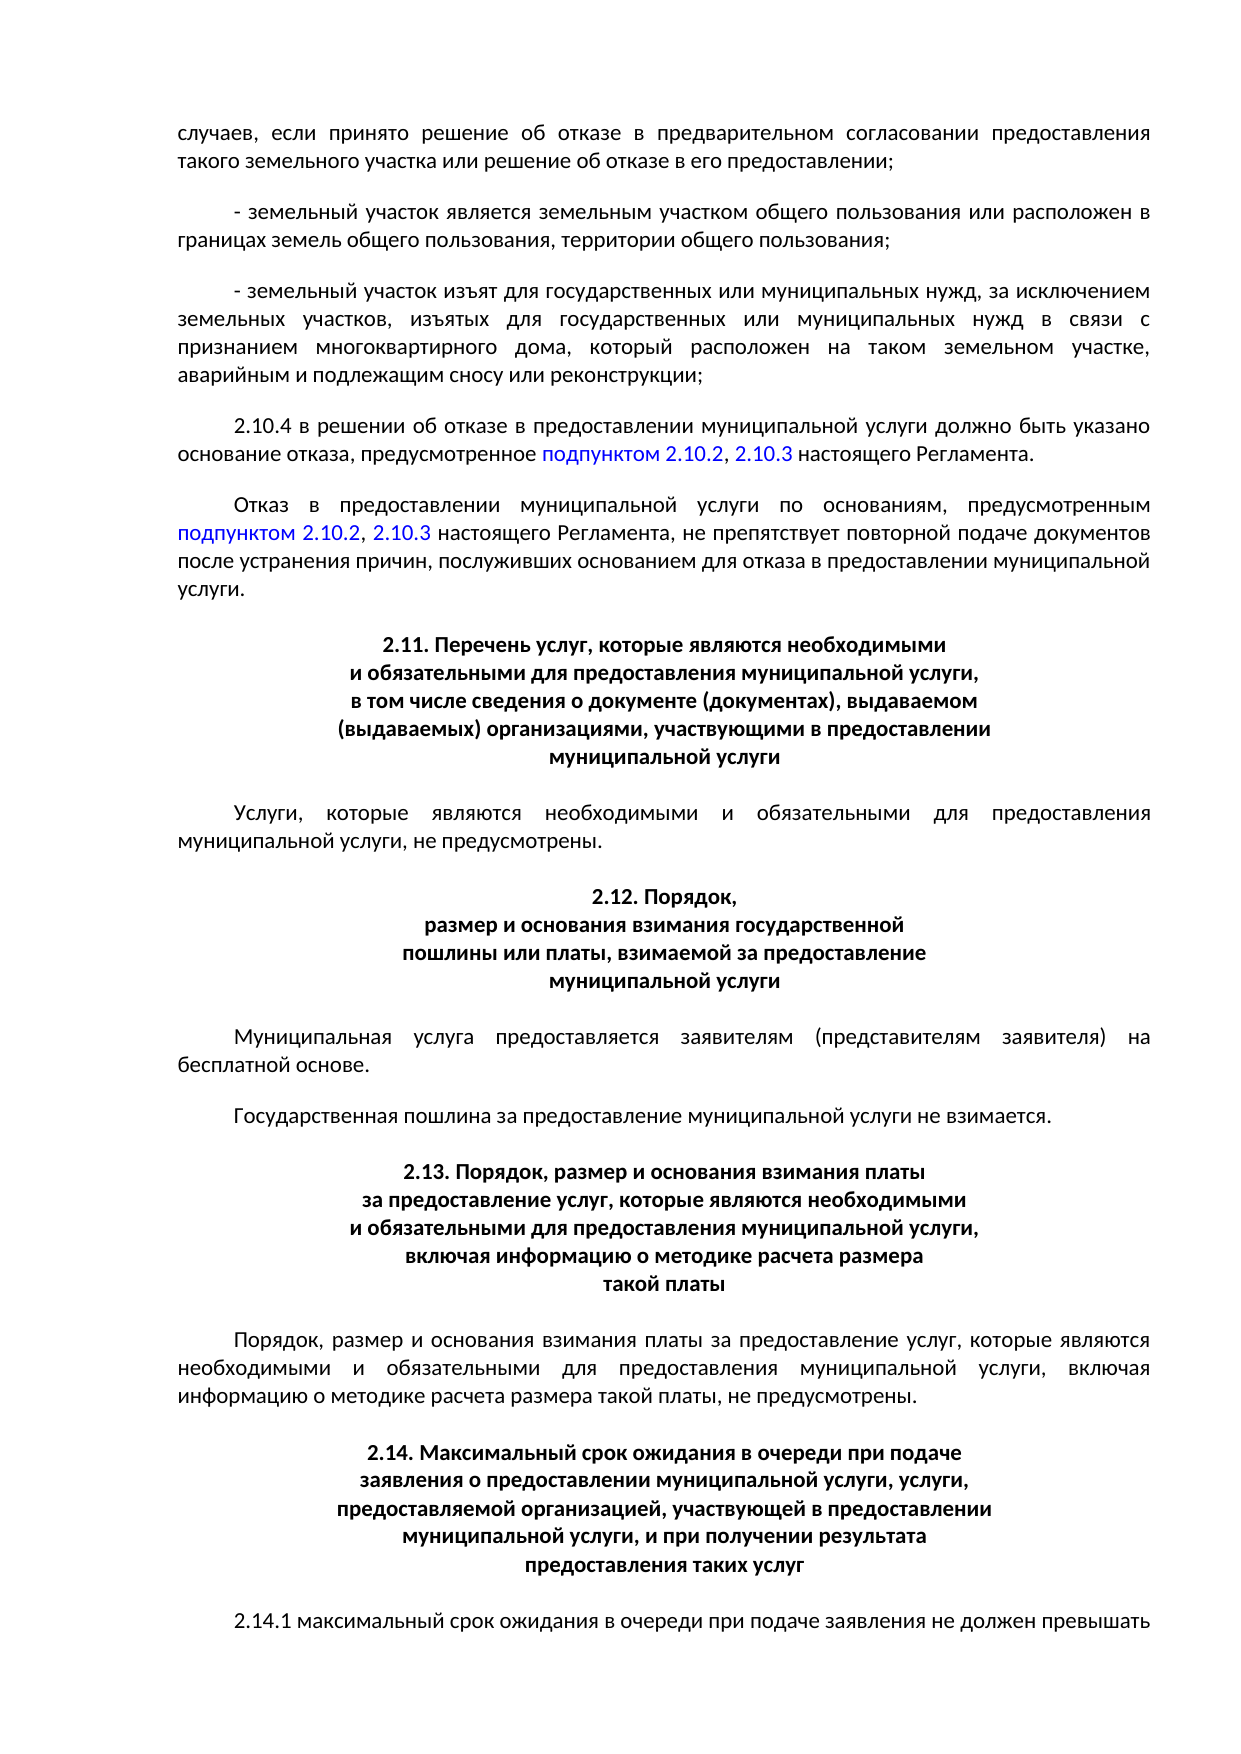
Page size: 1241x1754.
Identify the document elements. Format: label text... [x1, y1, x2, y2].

title включая информацию о методике расчета размера [177, 1241, 1152, 1269]
title муниципальной услуги [177, 966, 1152, 994]
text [177, 118, 1152, 174]
title за предоставление услуг, которые являются необходимыми [177, 1185, 1152, 1213]
title и обязательными для предоставления муниципальной услуги, [177, 658, 1152, 686]
title размер и основания взимания государственной [177, 910, 1152, 938]
title 2.14. Максимальный срок ожидания в очереди при подаче [177, 1438, 1152, 1466]
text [177, 1606, 1152, 1634]
title предоставления таких услуг [177, 1550, 1152, 1578]
text - земельный участок является земельным участком общего пользования или расположен в границах земель общего пользования, территории общего пользования; [177, 197, 1152, 253]
title такой платы [177, 1269, 1152, 1297]
text Государственная пошлина за предоставление муниципальной услуги не взимается. [177, 1101, 1152, 1129]
title 2.11. Перечень услуг, которые являются необходимыми [177, 630, 1152, 658]
title муниципальной услуги [177, 742, 1152, 770]
title пошлины или платы, взимаемой за предоставление [177, 938, 1152, 966]
title предоставляемой организацией, участвующей в предоставлении [177, 1494, 1152, 1522]
text Порядок, размер и основания взимания платы за предоставление услуг, которые являются необходимыми и обязательными для предоставления муниципальной услуги, включая информацию о методике расчета размера такой платы, не предусмотрены. [177, 1326, 1152, 1409]
title в том числе сведения о документе (документах), выдаваемом [177, 686, 1152, 714]
title 2.12. Порядок, [177, 882, 1152, 910]
title 2.13. Порядок, размер и основания взимания платы [177, 1157, 1152, 1185]
text Услуги, которые являются необходимыми и обязательными для предоставления муниципальной услуги, не предусмотрены. [177, 798, 1152, 854]
text - земельный участок изъят для государственных или муниципальных нужд, за исключением земельных участков, изъятых для государственных или муниципальных нужд в связи с признанием многоквартирного дома, который расположен на таком земельном участке, аварийным и подлежащим сносу или реконструкции; [177, 276, 1152, 388]
text 2.10.4 в решении об отказе в предоставлении муниципальной услуги должно быть указано основание отказа, предусмотренное подпунктом 2.10.2, 2.10.3 настоящего Регламента. [177, 411, 1152, 467]
text Отказ в предоставлении муниципальной услуги по основаниям, предусмотренным подпунктом 2.10.2, 2.10.3 настоящего Регламента, не препятствует повторной подаче документов после устранения причин, послуживших основанием для отказа в предоставлении муниципальной услуги. [177, 490, 1152, 602]
title и обязательными для предоставления муниципальной услуги, [177, 1213, 1152, 1241]
title заявления о предоставлении муниципальной услуги, услуги, [177, 1466, 1152, 1494]
title (выдаваемых) организациями, участвующими в предоставлении [177, 714, 1152, 742]
title муниципальной услуги, и при получении результата [177, 1522, 1152, 1550]
text Муниципальная услуга предоставляется заявителям (представителям заявителя) на бесплатной основе. [177, 1022, 1152, 1078]
